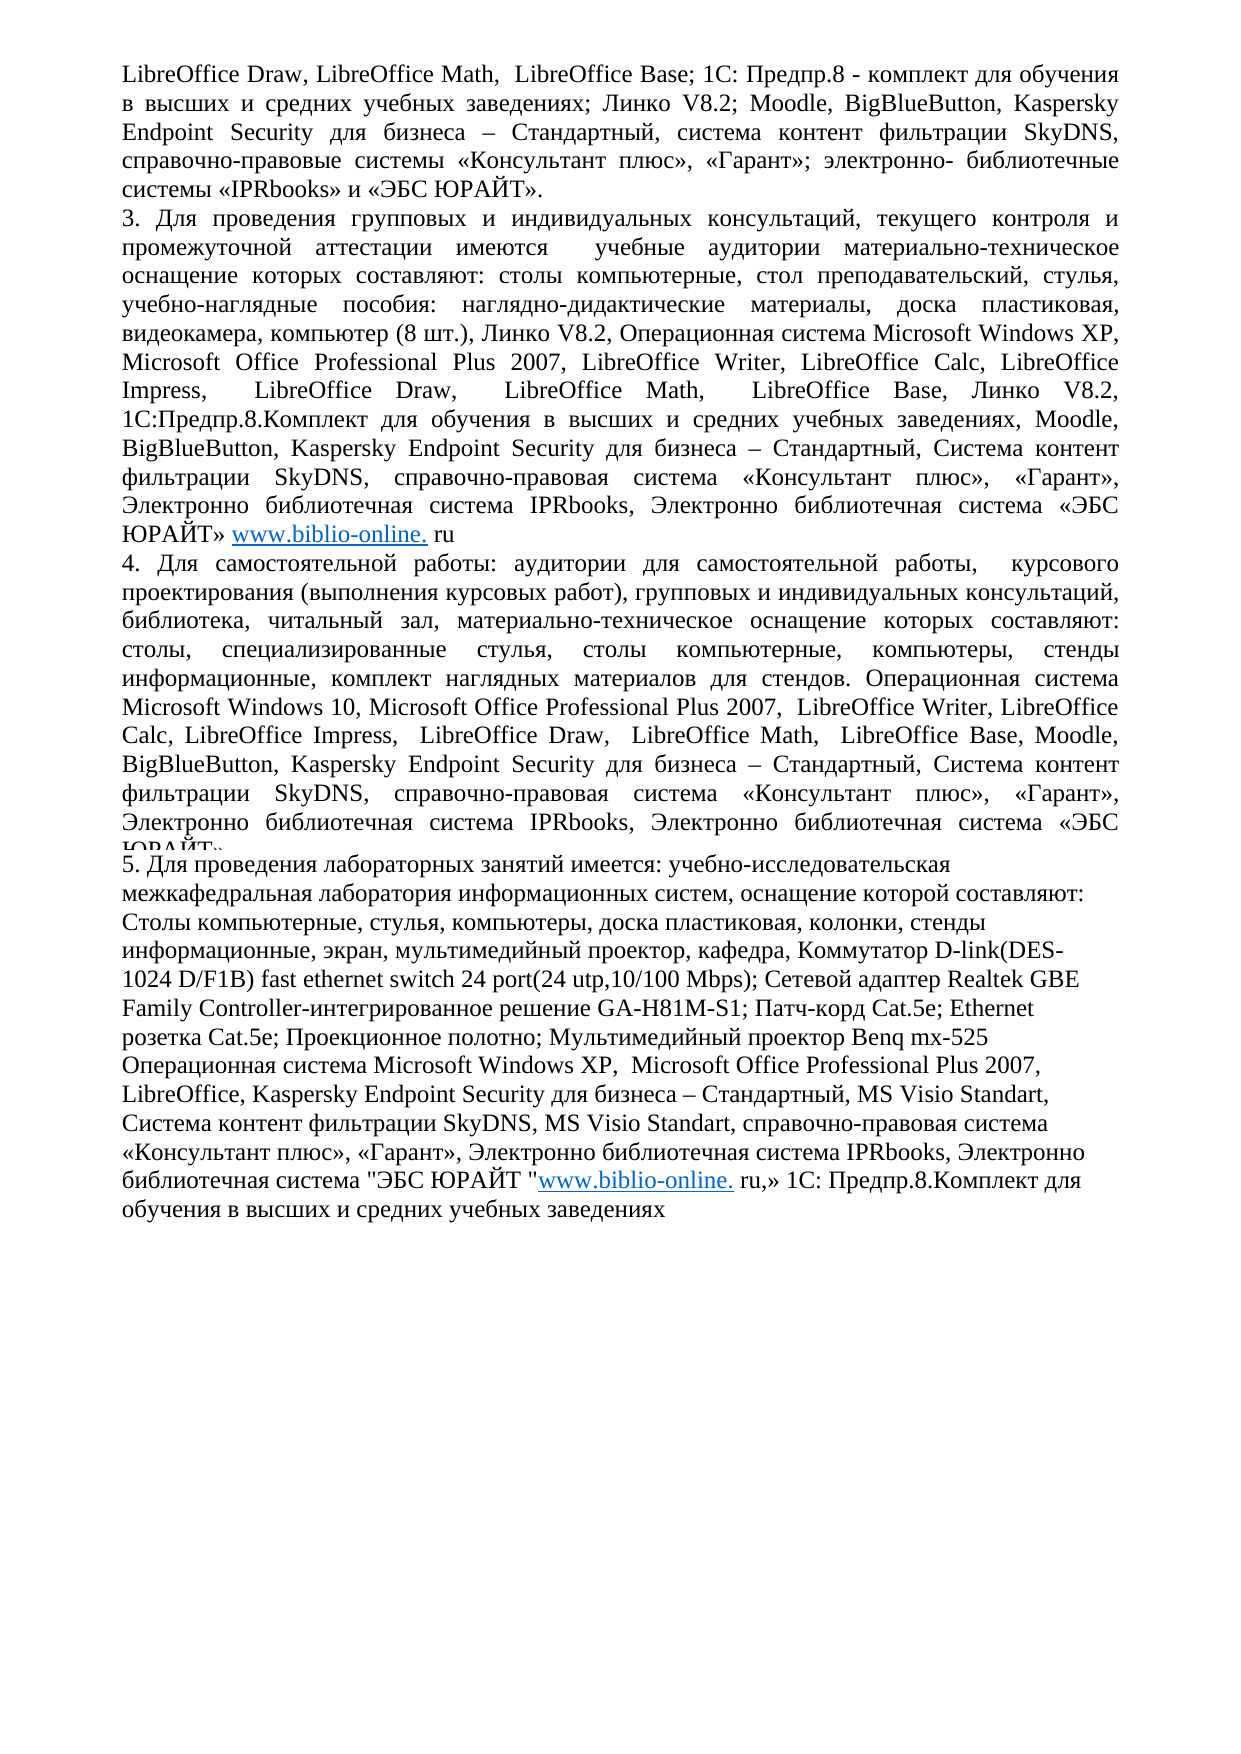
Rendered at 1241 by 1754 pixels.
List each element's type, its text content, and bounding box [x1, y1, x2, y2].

table_cell 5. Для проведения лабораторных занятий имеется: учебно-исследовательская межкафедральная лаборатория информационных систем, оснащение которой составляют: Столы компьютерные, стулья, компьютеры, доска пластиковая, колонки, стенды информационные, экран, мультимедийный проектор, кафедра, Коммутатор D-link(DES- 1024 D/F1B) fast ethernet switch 24 port(24 utp,10/100 Mbps); Сетевой адаптер Realtek GBE Family Controller-интегрированное решение GA-H81M-S1; Патч-корд Cat.5e; Ethernet розетка Cat.5e; Проекционное полотно; Мультимедийный проектор Benq mx-525 Операционная система Microsoft Windows XP, Microsoft Office Professional Plus 2007, LibreOffice, Kaspersky Endpoint Security для бизнеса – Стандартный, MS Visio Standart, Система контент фильтрации SkyDNS, MS Visio Standart, справочно-правовая система «Консультант плюс», «Гарант», Электронно библиотечная система IPRbooks, Электронно библиотечная система "ЭБС ЮРАЙТ "www.biblio-online. ru,» 1С: Предпр.8.Комплект для обучения в высших и средних учебных заведениях [118, 849, 1124, 1248]
table_header LibreOffice Draw, LibreOffice Math, LibreOffice Base; 1С: Предпр.8 - комплект для обучения в высших и средних учебных заведениях; Линко V8.2; Moodle, BigBlueButton, Kaspersky Endpoint Security для бизнеса – Стандартный, система контент фильтрации SkyDNS, справочно-правовые системы «Консультант плюс», «Гарант»; электронно- библиотечные системы «IPRbooks» и «ЭБС ЮРАЙТ». 3. Для проведения групповых и индивидуальных консультаций, текущего контроля и промежуточной аттестации имеются учебные аудитории материально-техническое оснащение которых составляют: столы компьютерные, стол преподавательский, стулья, учебно-наглядные пособия: наглядно-дидактические материалы, доска пластиковая, видеокамера, компьютер (8 шт.), Линко V8.2, Операционная система Microsoft Windows XP, Microsoft Office Professional Plus 2007, LibreOffice Writer, LibreOffice Calc, LibreOffice Impress, LibreOffice Draw, LibreOffice Math, LibreOffice Base, Линко V8.2, 1С:Предпр.8.Комплект для обучения в высших и средних учебных заведениях, Moodle, BigBlueButton, Kaspersky Endpoint Security для бизнеса – Стандартный, Система контент фильтрации SkyDNS, справочно-правовая система «Консультант плюс», «Гарант», Электронно библиотечная система IPRbooks, Электронно библиотечная система «ЭБС ЮРАЙТ» www.biblio-online. ru 4. Для самостоятельной работы: аудитории для самостоятельной работы, курсового проектирования (выполнения курсовых работ), групповых и индивидуальных консультаций, библиотека, читальный зал, материально-техническое оснащение которых составляют: столы, специализированные стулья, столы компьютерные, компьютеры, стенды информационные, комплект наглядных материалов для стендов. Операционная система Microsoft Windows 10, Microsoft Office Professional Plus 2007, LibreOffice Writer, LibreOffice Calc, LibreOffice Impress, LibreOffice Draw, LibreOffice Math, LibreOffice Base, Moodle, BigBlueButton, Kaspersky Endpoint Security для бизнеса – Стандартный, Система контент фильтрации SkyDNS, справочно-правовая система «Консультант плюс», «Гарант», Электронно библиотечная система IPRbooks, Электронно библиотечная система «ЭБС ЮРАЙТ». [118, 59, 1124, 849]
